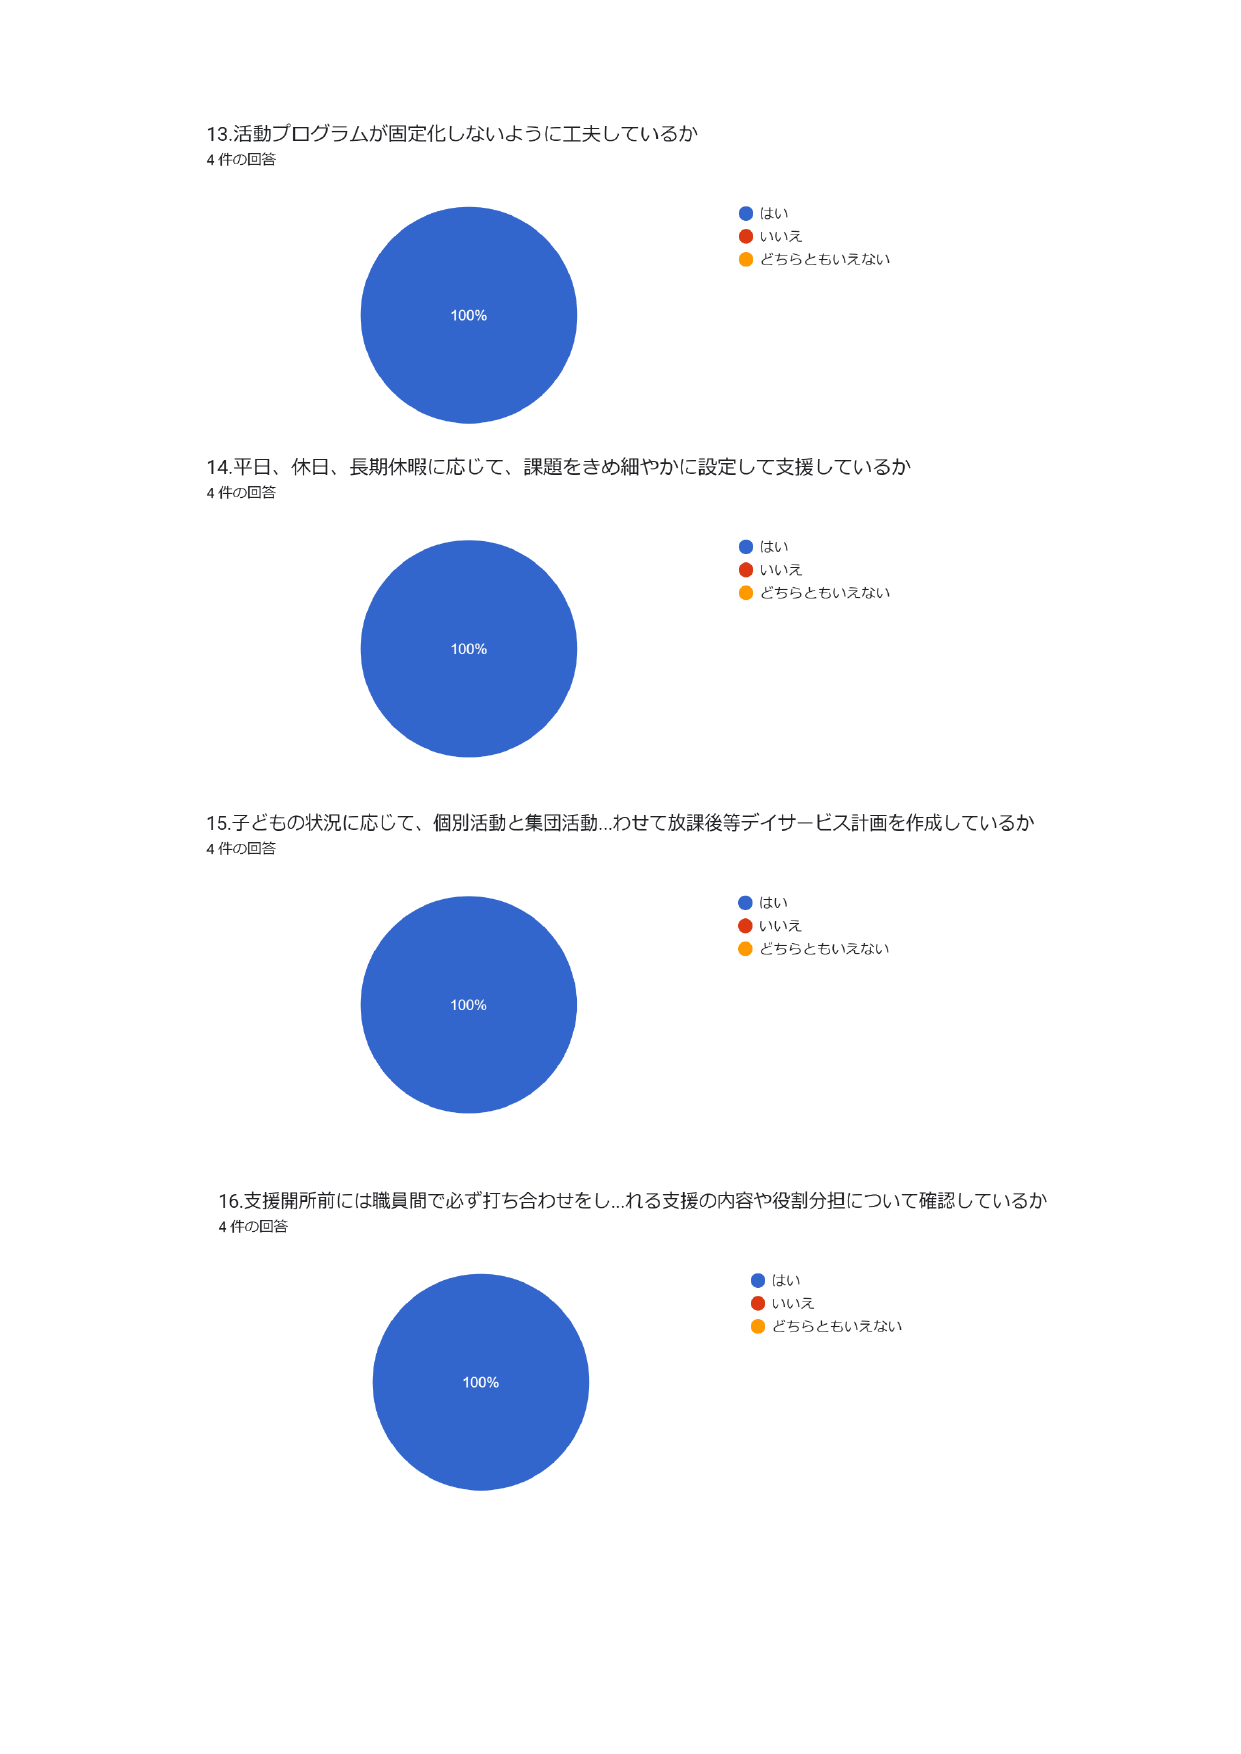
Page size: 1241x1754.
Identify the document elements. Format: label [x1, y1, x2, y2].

picture [189, 1159, 1076, 1532]
picture [177, 92, 1063, 1155]
